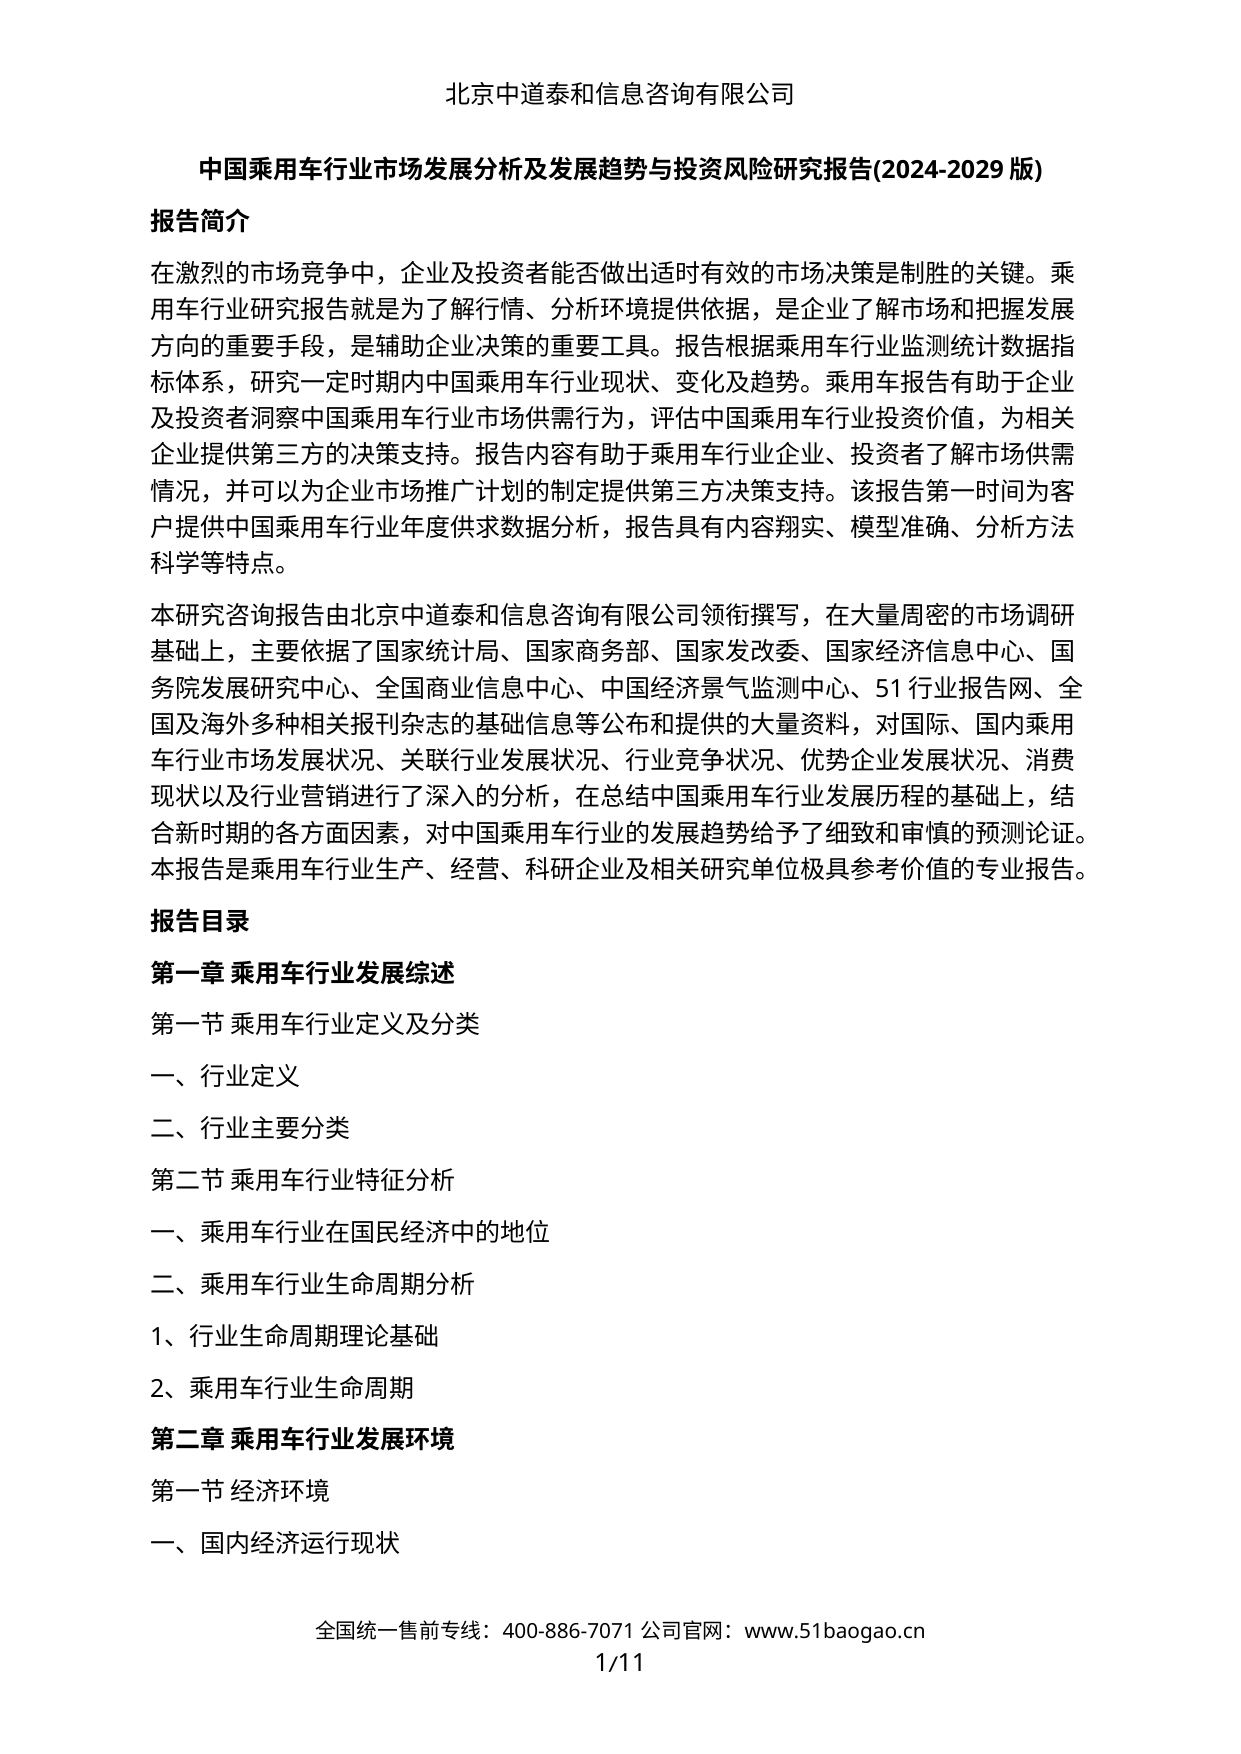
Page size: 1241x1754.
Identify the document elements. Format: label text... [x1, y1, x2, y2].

text 第一节 乘用车行业定义及分类 [150, 1005, 1090, 1041]
text 一、国内经济运行现状 [150, 1524, 1090, 1560]
text 二、乘用车行业生命周期分析 [150, 1264, 1090, 1301]
text 第二章 乘用车行业发展环境 [150, 1420, 1090, 1456]
text 第一节 经济环境 [150, 1472, 1090, 1508]
text 一、乘用车行业在国民经济中的地位 [150, 1212, 1090, 1249]
text 第一章 乘用车行业发展综述 [150, 953, 1090, 989]
text 报告简介 [150, 202, 1090, 238]
text 报告目录 [150, 901, 1090, 937]
text 本研究咨询报告由北京中道泰和信息咨询有限公司领衔撰写，在大量周密的市场调研基础上，主要依据了国家统计局、国家商务部、国家发改委、国家经济信息中心、国务院发展研究中心、全国商业信息中心、中国经济景气监测中心、51行业报告网、全国及海外多种相关报刊杂志的基础信息等公布和提供的大量资料，对国际、国内乘用车行业市场发展状况、关联行业发展状况、行业竞争状况、优势企业发展状况、消费现状以及行业营销进行了深入的分析，在总结中国乘用车行业发展历程的基础上，结合新时期的各方面因素，对中国乘用车行业的发展趋势给予了细致和审慎的预测论证。本报告是乘用车行业生产、经营、科研企业及相关研究单位极具参考价值的专业报告。 [150, 596, 1090, 886]
text 中国乘用车行业市场发展分析及发展趋势与投资风险研究报告(2024-2029版) [150, 150, 1090, 186]
text 2、乘用车行业生命周期 [150, 1368, 1090, 1404]
text 第二节 乘用车行业特征分析 [150, 1161, 1090, 1197]
text 二、行业主要分类 [150, 1109, 1090, 1145]
text 1、行业生命周期理论基础 [150, 1316, 1090, 1352]
text 一、行业定义 [150, 1057, 1090, 1093]
text 在激烈的市场竞争中，企业及投资者能否做出适时有效的市场决策是制胜的关键。乘用车行业研究报告就是为了解行情、分析环境提供依据，是企业了解市场和把握发展方向的重要手段，是辅助企业决策的重要工具。报告根据乘用车行业监测统计数据指标体系，研究一定时期内中国乘用车行业现状、变化及趋势。乘用车报告有助于企业及投资者洞察中国乘用车行业市场供需行为，评估中国乘用车行业投资价值，为相关企业提供第三方的决策支持。报告内容有助于乘用车行业企业、投资者了解市场供需情况，并可以为企业市场推广计划的制定提供第三方决策支持。该报告第一时间为客户提供中国乘用车行业年度供求数据分析，报告具有内容翔实、模型准确、分析方法科学等特点。 [150, 254, 1090, 580]
